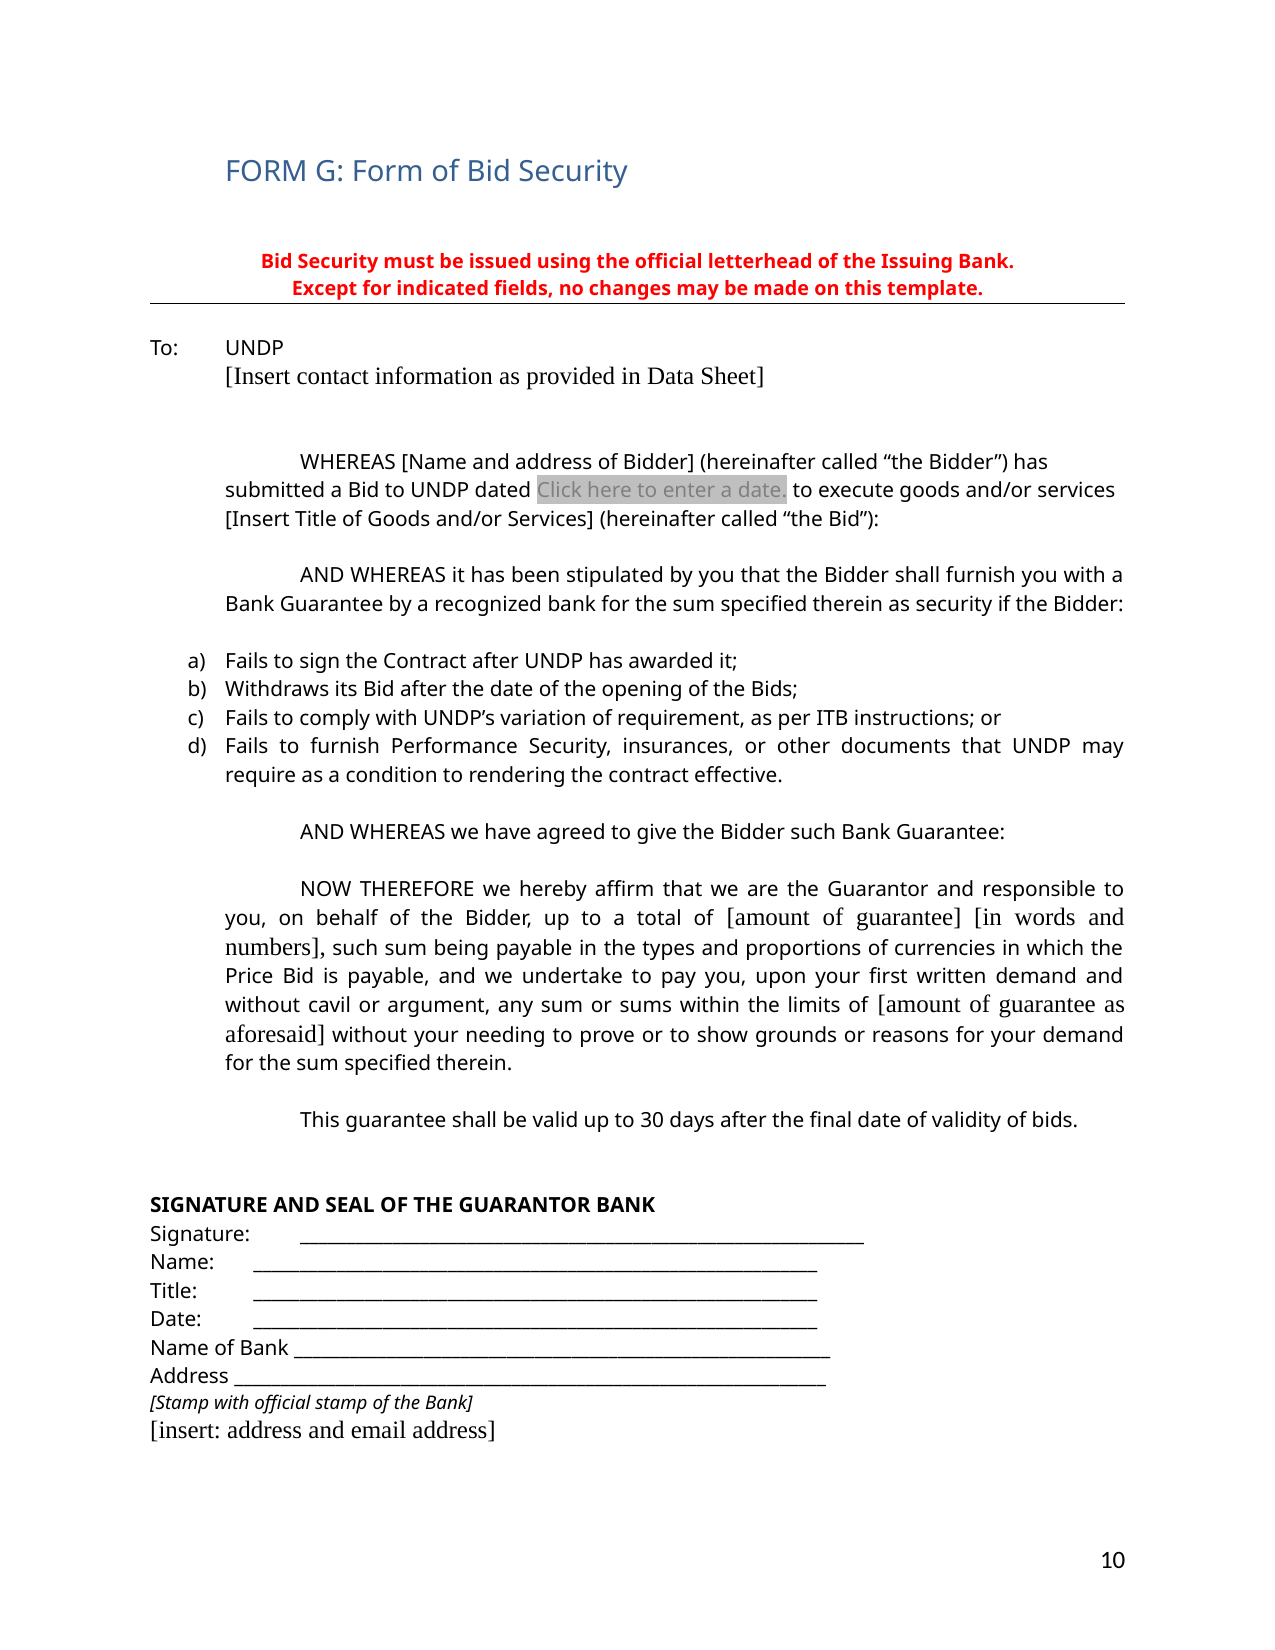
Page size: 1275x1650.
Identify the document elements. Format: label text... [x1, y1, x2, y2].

text SIGNATURE AND SEAL OF THE GUARANTOR BANK [150, 1191, 1125, 1219]
text Signature: _____________________________________________________________ [150, 1219, 1125, 1247]
list Withdraws its Bid after the date of the opening of the Bids; [187, 674, 1125, 703]
text To: UNDP [150, 333, 1125, 361]
text Date: _____________________________________________________________ [150, 1304, 1125, 1333]
subtitle Bid Security must be issued using the official letterhead of the Issuing Bank. [150, 247, 1125, 274]
text WHEREAS [Name and address of Bidder] (hereinafter called “the Bidder”) has submitted a Bid to UNDP dated to execute goods and/or services [Insert Title of Goods and/or Services] (hereinafter called “the Bid”): [225, 447, 1125, 532]
text AND WHEREAS it has been stipulated by you that the Bidder shall furnish you with a Bank Guarantee by a recognized bank for the sum specified therein as security if the Bidder: [225, 561, 1125, 617]
text This guarantee shall be valid up to 30 days after the final date of validity of bids. [225, 1105, 1125, 1134]
list Fails to sign the Contract after UNDP has awarded it; [187, 646, 1125, 674]
list Fails to furnish Performance Security, insurances, or other documents that UNDP may require as a condition to rendering the contract effective. [187, 731, 1125, 788]
text NOW THEREFORE we hereby affirm that we are the Guarantor and responsible to you, on behalf of the Bidder, up to a total of such sum being payable in the types and proportions of currencies in which the Price Bid is payable, and we undertake to pay you, upon your first written demand and without cavil or argument, any sum or sums within the limits of without your needing to prove or to show grounds or reasons for your demand for the sum specified therein. [225, 874, 1125, 1077]
text Name: _____________________________________________________________ [150, 1247, 1125, 1276]
subtitle FORM G: Form of Bid Security [150, 150, 1125, 190]
text [Stamp with official stamp of the Bank] [150, 1390, 1125, 1415]
list Fails to comply with UNDP’s variation of requirement, as per ITB instructions; or [187, 703, 1125, 731]
text Title: _____________________________________________________________ [150, 1276, 1125, 1304]
subtitle Except for indicated fields, no changes may be made on this template. [150, 274, 1125, 303]
text AND WHEREAS we have agreed to give the Bidder such Bank Guarantee: [225, 817, 1125, 845]
text Address ________________________________________________________________ [150, 1361, 1125, 1390]
text Name of Bank __________________________________________________________ [150, 1333, 1125, 1361]
